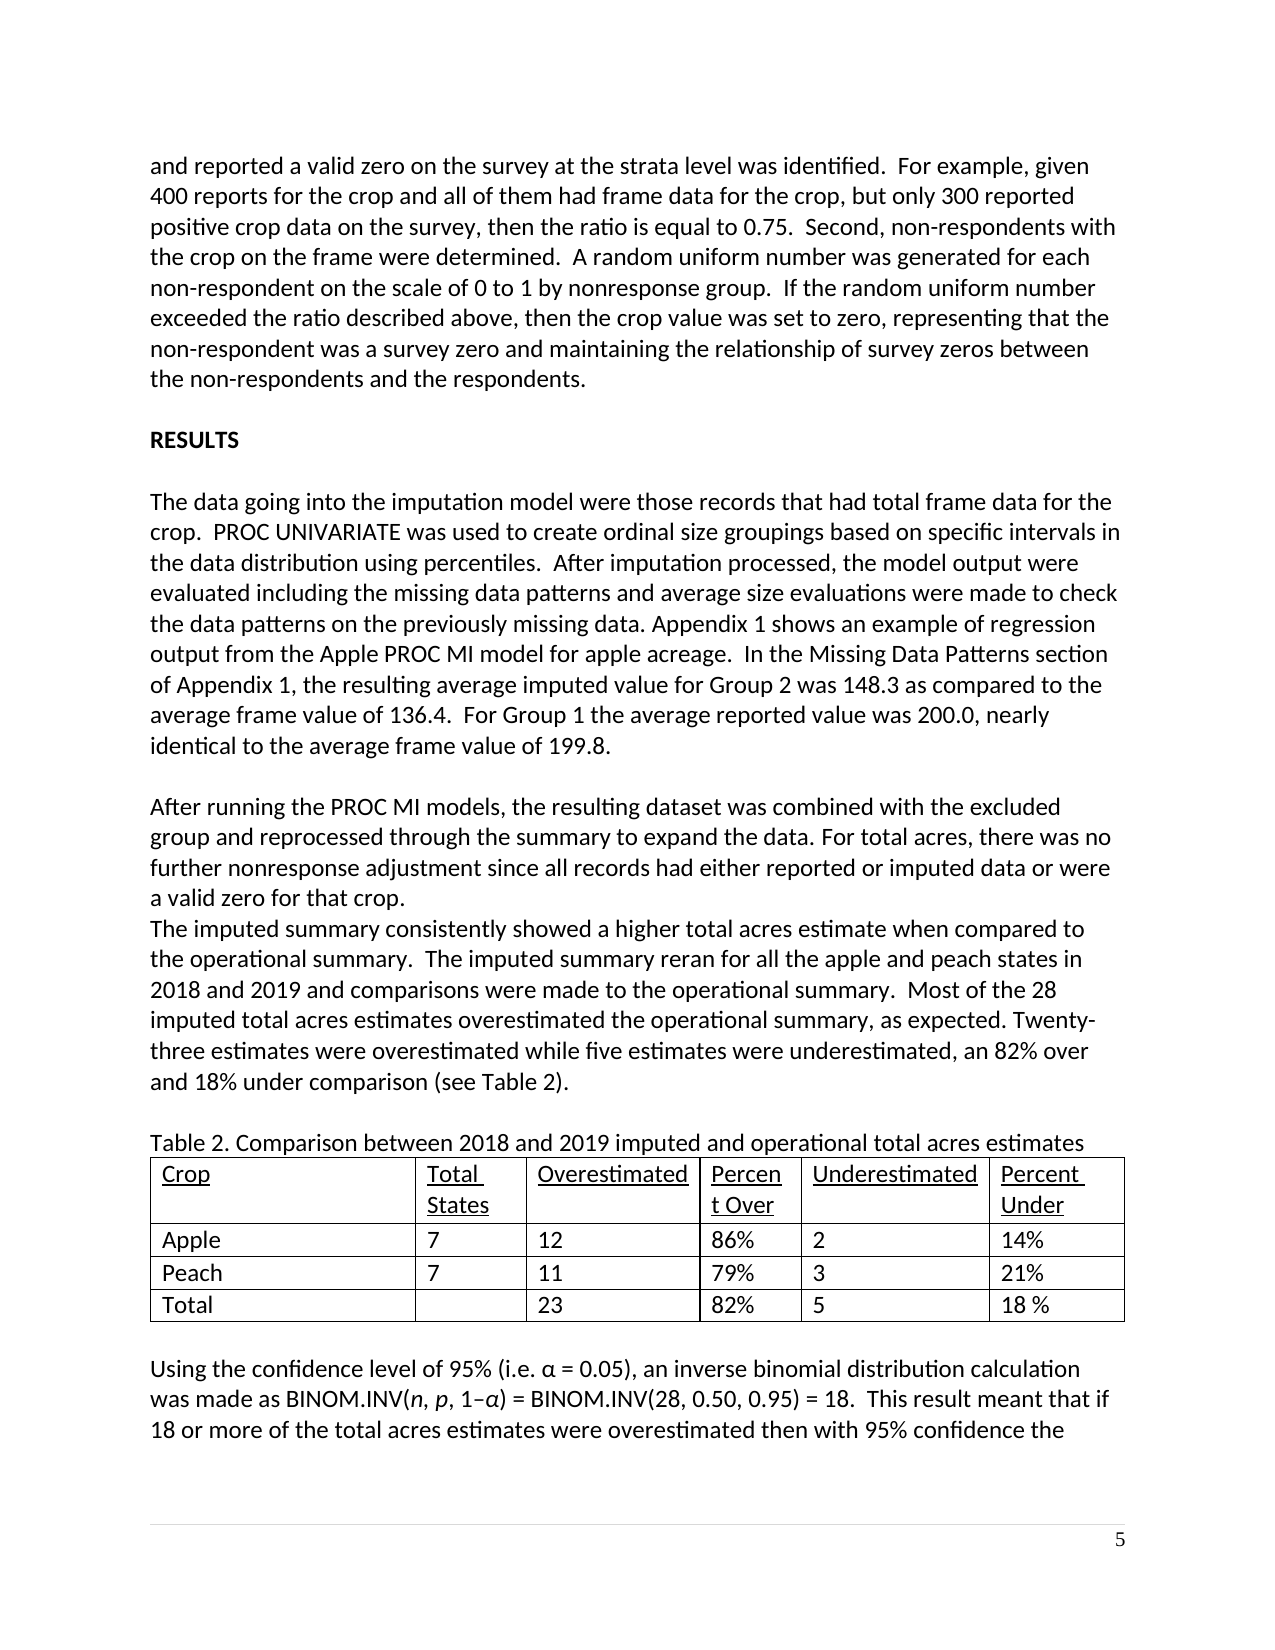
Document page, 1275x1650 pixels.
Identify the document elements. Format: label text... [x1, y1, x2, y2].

table_cell Total [151, 1290, 415, 1321]
table_header Percent Under [990, 1158, 1124, 1223]
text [150, 1353, 1125, 1444]
table_cell 18 % [990, 1290, 1124, 1321]
text RESULTS [150, 425, 1125, 455]
table_cell 5 [802, 1290, 989, 1321]
text Table 2. Comparison between 2018 and 2019 imputed and operational total acres estimates [150, 1127, 1125, 1157]
table_cell 12 [527, 1224, 699, 1256]
table_header Underestimated [802, 1158, 989, 1223]
table_cell 23 [527, 1290, 699, 1321]
text The imputed summary consistently showed a higher total acres estimate when compared to the operational summary. The imputed summary reran for all the apple and peach states in 2018 and 2019 and comparisons were made to the operational summary. Most of the 28 imputed total acres estimates overestimated the operational summary, as expected. Twenty-three estimates were overestimated while five estimates were underestimated, an 82% over and 18% under comparison (see Table 2). [150, 913, 1125, 1096]
table_header Overestimated [527, 1158, 699, 1223]
table_cell 21% [990, 1257, 1124, 1288]
table_cell 11 [527, 1257, 699, 1288]
text After running the PROC MI models, the resulting dataset was combined with the excluded group and reprocessed through the summary to expand the data. For total acres, there was no further nonresponse adjustment since all records had either reported or imputed data or were a valid zero for that crop. [150, 791, 1125, 913]
text The data going into the imputation model were those records that had total frame data for the crop. PROC UNIVARIATE was used to create ordinal size groupings based on specific intervals in the data distribution using percentiles. After imputation processed, the model output were evaluated including the missing data patterns and average size evaluations were made to check the data patterns on the previously missing data. Appendix 1 shows an example of regression output from the Apple PROC MI model for apple acreage. In the Missing Data Patterns section of Appendix 1, the resulting average imputed value for Group 2 was 148.3 as compared to the average frame value of 136.4. For Group 1 the average reported value was 200.0, nearly identical to the average frame value of 199.8. [150, 486, 1125, 760]
table_cell 7 [416, 1224, 526, 1256]
table_cell 82% [701, 1290, 801, 1321]
table_cell [416, 1290, 526, 1321]
table_cell Peach [151, 1257, 415, 1288]
table_cell 86% [701, 1224, 801, 1256]
table_cell 3 [802, 1257, 989, 1288]
table_cell Apple [151, 1224, 415, 1256]
table_cell 79% [701, 1257, 801, 1288]
table_header Crop [151, 1158, 415, 1223]
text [150, 150, 1125, 394]
table_header Percent Over [701, 1158, 801, 1223]
table_cell 14% [990, 1224, 1124, 1256]
table_cell 2 [802, 1224, 989, 1256]
table_header Total States [416, 1158, 526, 1223]
table_cell 7 [416, 1257, 526, 1288]
